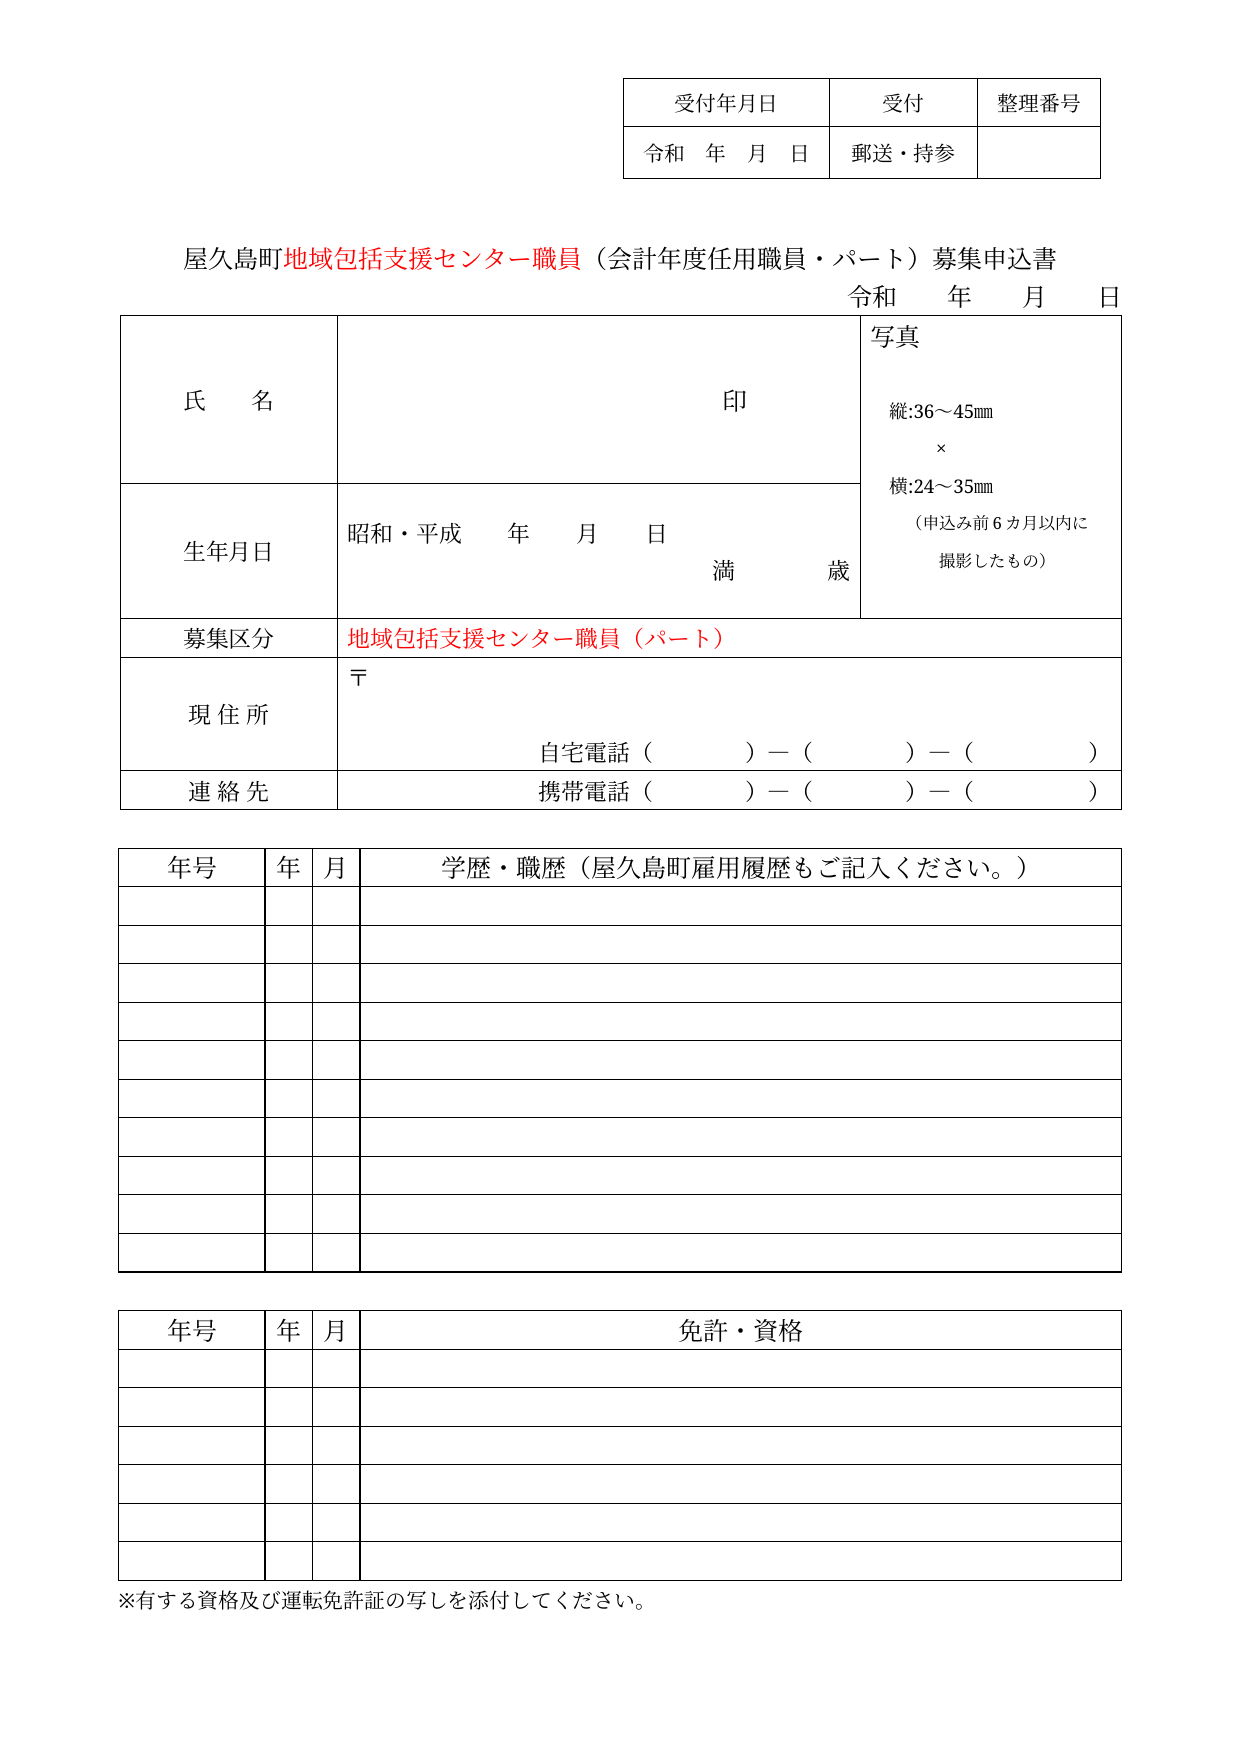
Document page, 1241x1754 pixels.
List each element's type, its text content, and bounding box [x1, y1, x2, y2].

table_header 月 [313, 849, 359, 886]
table_cell [119, 1003, 264, 1040]
table_cell [313, 1504, 359, 1541]
table_cell [361, 1003, 1121, 1040]
text 令和 年 月 日 [118, 277, 1122, 314]
table_cell [313, 1157, 359, 1194]
table_cell [266, 964, 312, 1002]
table_cell [266, 1234, 312, 1271]
table_cell [361, 964, 1121, 1002]
table_header 年号 [119, 849, 264, 886]
table_cell [361, 1388, 1121, 1426]
table_cell [266, 1465, 312, 1503]
table_cell [313, 1003, 359, 1040]
table_cell [266, 1504, 312, 1541]
table_cell [266, 1157, 312, 1194]
table_cell [119, 1542, 264, 1580]
table_cell 地域包括支援センター職員（パート） [338, 619, 1121, 657]
table_cell [119, 964, 264, 1002]
table_cell [266, 1118, 312, 1156]
table_cell [266, 1080, 312, 1117]
table_cell [313, 926, 359, 963]
table_cell [119, 1234, 264, 1271]
table_cell [266, 1388, 312, 1426]
table_cell [361, 1195, 1121, 1233]
table_cell [266, 887, 312, 924]
table_cell [313, 1195, 359, 1233]
table_cell 〒 自宅電話（ ）―（ ）―（ ） [338, 658, 1121, 770]
table_cell [266, 1427, 312, 1464]
table_cell [313, 1465, 359, 1503]
table_cell [313, 1542, 359, 1580]
table_cell [119, 887, 264, 924]
table_cell [266, 1350, 312, 1387]
table_cell 生年月日 [121, 484, 337, 617]
table_cell [119, 1195, 264, 1233]
table_cell [266, 1003, 312, 1040]
table_cell [313, 1427, 359, 1464]
table_cell [361, 1118, 1121, 1156]
table_cell [119, 1427, 264, 1464]
table_cell [266, 1195, 312, 1233]
table_cell [119, 1041, 264, 1079]
table_cell [313, 1388, 359, 1426]
table_cell [361, 1542, 1121, 1580]
table_cell [313, 1080, 359, 1117]
table_header 年 [266, 849, 312, 886]
table_cell [361, 1041, 1121, 1079]
table_header 写真 縦:36～45㎜ × 横:24～35㎜ （申込み前6カ月以内に 撮影したもの） [861, 316, 1121, 617]
table_cell [361, 1427, 1121, 1464]
table_header 月 [313, 1311, 359, 1348]
table_cell [361, 1504, 1121, 1541]
table_cell [119, 1465, 264, 1503]
table_cell 携帯電話（ ）―（ ）―（ ） [338, 771, 1121, 809]
table_cell [119, 1388, 264, 1426]
table_header 印 [338, 316, 860, 483]
table_cell [361, 1350, 1121, 1387]
table_cell [119, 1157, 264, 1194]
text 屋久島町地域包括支援センター職員（会計年度任用職員・パート）募集申込書 [118, 239, 1122, 277]
table_cell [313, 964, 359, 1002]
table_cell [119, 1350, 264, 1387]
text ※有する資格及び運転免許証の写しを添付してください。 [118, 1581, 1122, 1618]
table_cell [266, 926, 312, 963]
table_cell [313, 1350, 359, 1387]
table_cell [361, 1234, 1121, 1271]
table_cell [119, 926, 264, 963]
table_cell [266, 1542, 312, 1580]
table_cell 募集区分 [121, 619, 337, 657]
table_cell 昭和・平成 年 月 日 満 歳 [338, 484, 860, 617]
table_header 氏 名 [121, 316, 337, 483]
table_cell [119, 1504, 264, 1541]
table_header 年号 [119, 1311, 264, 1348]
table_header 年 [266, 1311, 312, 1348]
table_cell 現住所 [121, 658, 337, 770]
table_cell [313, 1234, 359, 1271]
table_cell [361, 1465, 1121, 1503]
table_cell [313, 1041, 359, 1079]
table_cell [361, 1080, 1121, 1117]
table_cell [361, 887, 1121, 924]
table_cell [313, 887, 359, 924]
table_cell [361, 1157, 1121, 1194]
table_header 免許・資格 [361, 1311, 1121, 1348]
table_cell [266, 1041, 312, 1079]
table_cell [119, 1080, 264, 1117]
table_cell [119, 1118, 264, 1156]
table_cell [313, 1118, 359, 1156]
table_cell [361, 926, 1121, 963]
table_header 学歴・職歴（屋久島町雇用履歴もご記入ください。） [361, 849, 1121, 886]
table_cell 連絡先 [121, 771, 337, 809]
